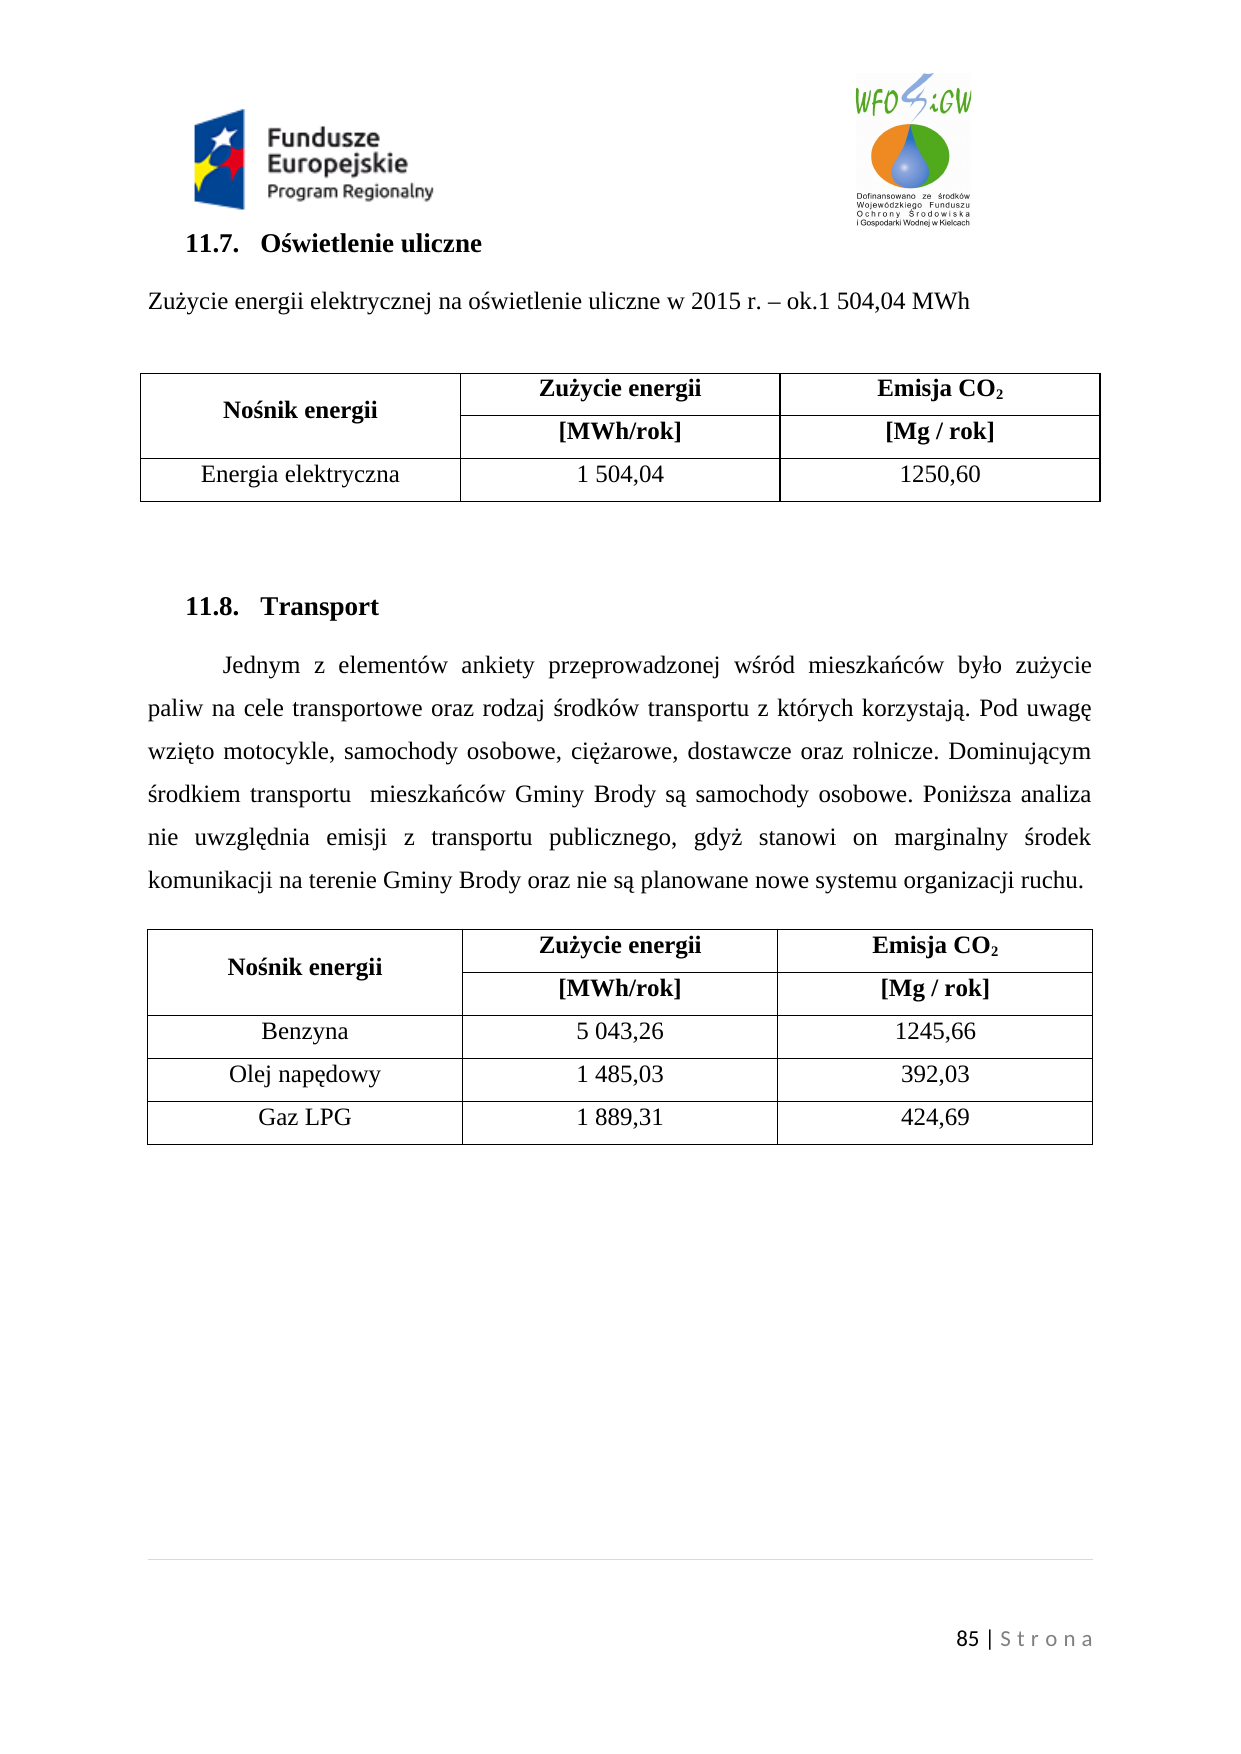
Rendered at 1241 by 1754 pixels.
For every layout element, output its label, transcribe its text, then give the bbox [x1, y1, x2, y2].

table_cell 424,69 [778, 1102, 1092, 1144]
text Zużycie energii elektrycznej na oświetlenie uliczne w 2015 r. – ok.1 504,04 MWh [148, 286, 1093, 315]
table_cell 1 485,03 [463, 1059, 777, 1101]
table_header Zużycie energii [463, 930, 777, 972]
table_cell 1250,60 [781, 459, 1099, 501]
table_cell 1 889,31 [463, 1102, 777, 1144]
table_cell Gaz LPG [148, 1102, 462, 1144]
table_cell 392,03 [778, 1059, 1092, 1101]
table_cell Energia elektryczna [141, 459, 460, 501]
picture [855, 73, 972, 227]
table_cell [MWh/rok] [461, 416, 779, 458]
table_cell Olej napędowy [148, 1059, 462, 1101]
table_cell 1 504,04 [461, 459, 779, 501]
table_cell [MWh/rok] [463, 973, 777, 1015]
table_header Emisja CO2 [781, 374, 1099, 415]
subtitle Oświetlenie uliczne [185, 227, 1093, 258]
table_header Nośnik energii [148, 930, 462, 1015]
table_header Nośnik energii [141, 374, 460, 458]
subtitle Transport [185, 591, 1093, 622]
table_header Zużycie energii [461, 374, 779, 415]
table_header Emisja CO2 [778, 930, 1092, 972]
table_cell [Mg / rok] [778, 973, 1092, 1015]
table_cell [Mg / rok] [781, 416, 1099, 458]
picture [173, 97, 463, 227]
table_cell 5 043,26 [463, 1016, 777, 1058]
table_cell Benzyna [148, 1016, 462, 1058]
text Jednym z elementów ankiety przeprowadzonej wśród mieszkańców było zużycie paliw na cele transportowe oraz rodzaj środków transportu z których korzystają. Pod uwagę wzięto motocykle, samochody osobowe, ciężarowe, dostawcze oraz rolnicze. Dominującym środkiem transportu mieszkańców Gminy Brody są samochody osobowe. Poniższa analiza nie uwzględnia emisji z transportu publicznego, gdyż stanowi on marginalny środek komunikacji na terenie Gminy Brody oraz nie są planowane nowe systemu organizacji ruchu. [148, 650, 1093, 894]
table_cell 1245,66 [778, 1016, 1092, 1058]
